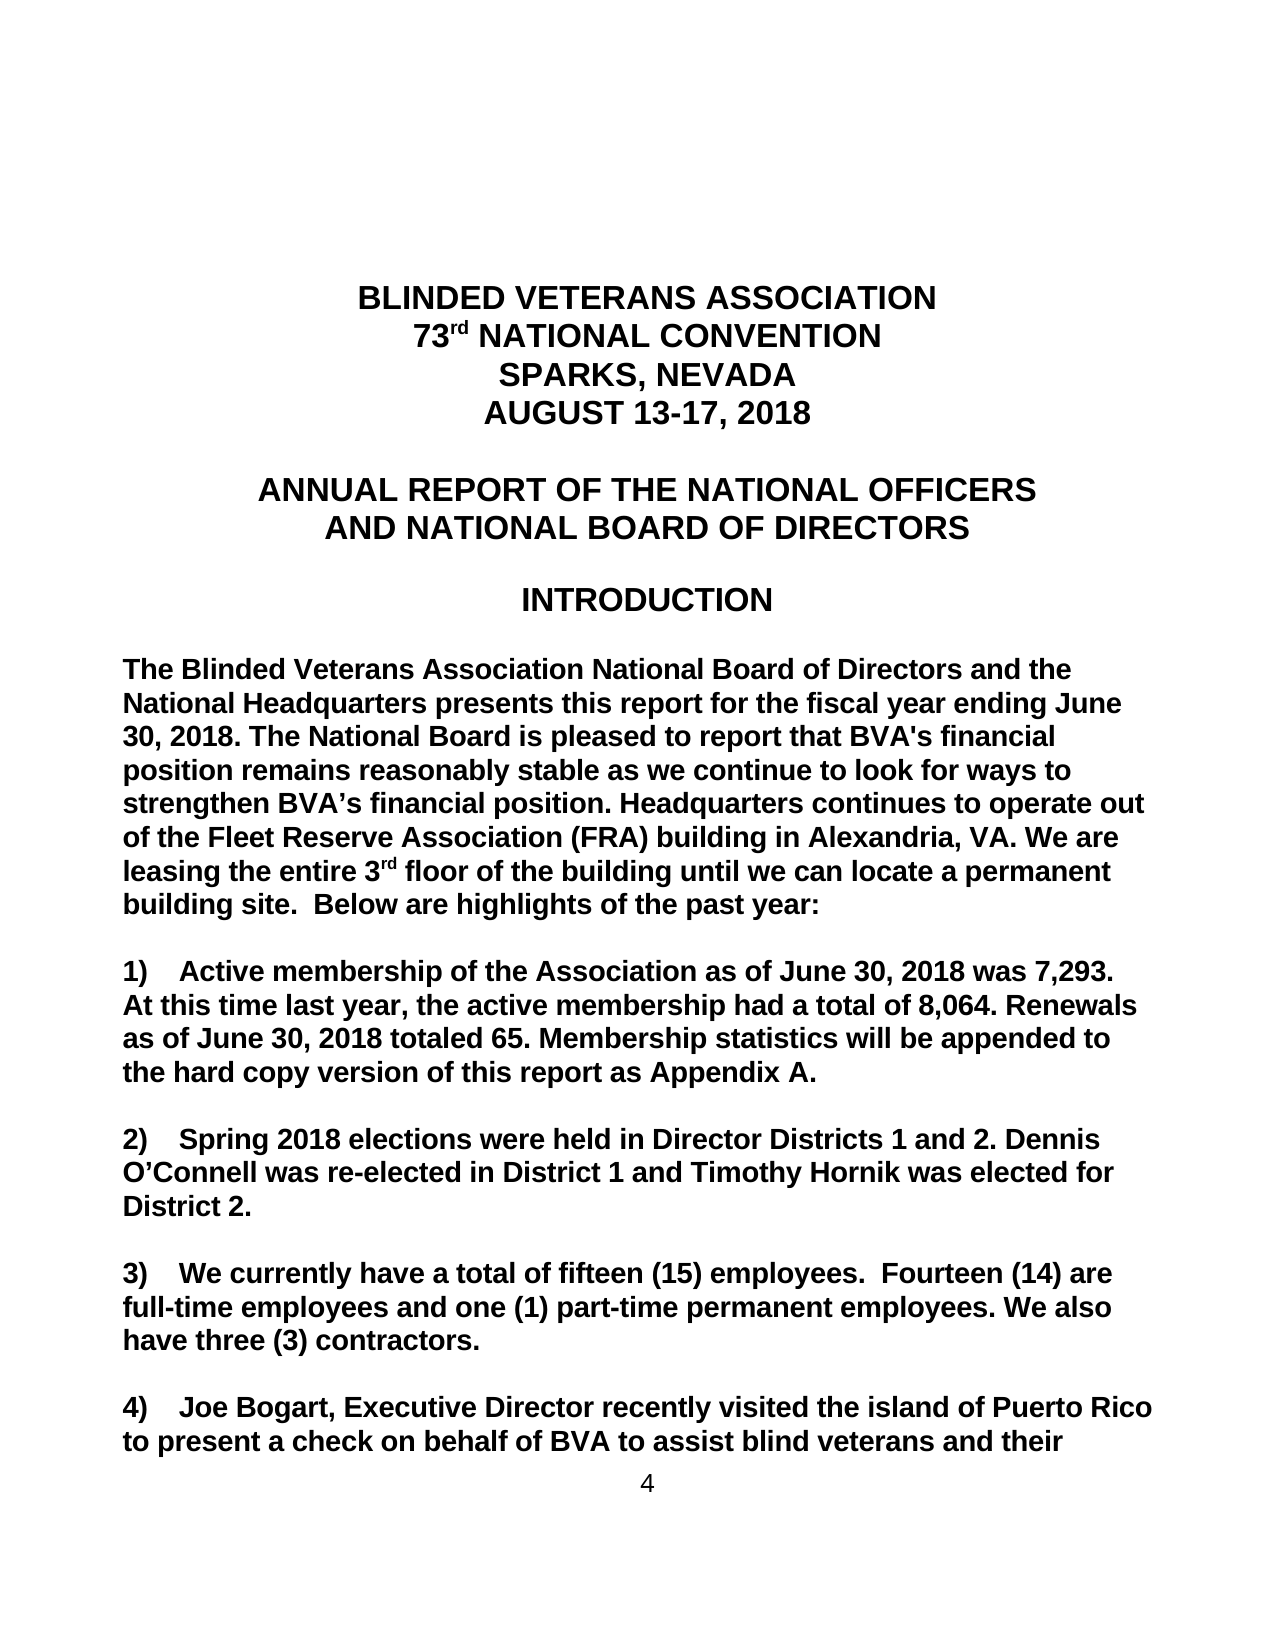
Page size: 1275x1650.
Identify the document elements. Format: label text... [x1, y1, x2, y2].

text At this time last year, the active membership had a total of 8,064. Renewals as of June 30, 2018 totaled 65. Membership statistics will be appended to the hard copy version of this report as Appendix A. [122, 988, 1144, 1088]
text AND NATIONAL BOARD OF DIRECTORS [103, 508, 1191, 547]
text SPARKS, NEVADA [103, 355, 1191, 393]
text The Blinded Veterans Association National Board of Directors and the National Headquarters presents this report for the fiscal year ending June 30, 2018. The National Board is pleased to report that BVA's financial position remains reasonably stable as we continue to look for ways to strengthen BVA’s financial position. Headquarters continues to operate out of the Fleet Reserve Association (FRA) building in Alexandria, VA. We are leasing the entire 3rd floor of the building until we can locate a permanent building site. Below are highlights of the past year: [122, 652, 1162, 921]
text 73rd NATIONAL CONVENTION [103, 316, 1191, 355]
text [122, 1390, 1162, 1457]
text ANNUAL REPORT OF THE NATIONAL OFFICERS [103, 470, 1191, 508]
text BLINDED VETERANS ASSOCIATION [103, 278, 1191, 316]
text 3) We currently have a total of fifteen (15) employees. Fourteen (14) are full-time employees and one (1) part-time permanent employees. We also have three (3) contractors. [122, 1256, 1162, 1357]
text INTRODUCTION [103, 580, 1191, 619]
text 2) Spring 2018 elections were held in Director Districts 1 and 2. Dennis O’Connell was re-elected in District 1 and Timothy Hornik was elected for District 2. [122, 1122, 1162, 1223]
text 1) Active membership of the Association as of June 30, 2018 was 7,293. [122, 954, 1162, 988]
text AUGUST 13-17, 2018 [103, 393, 1191, 432]
